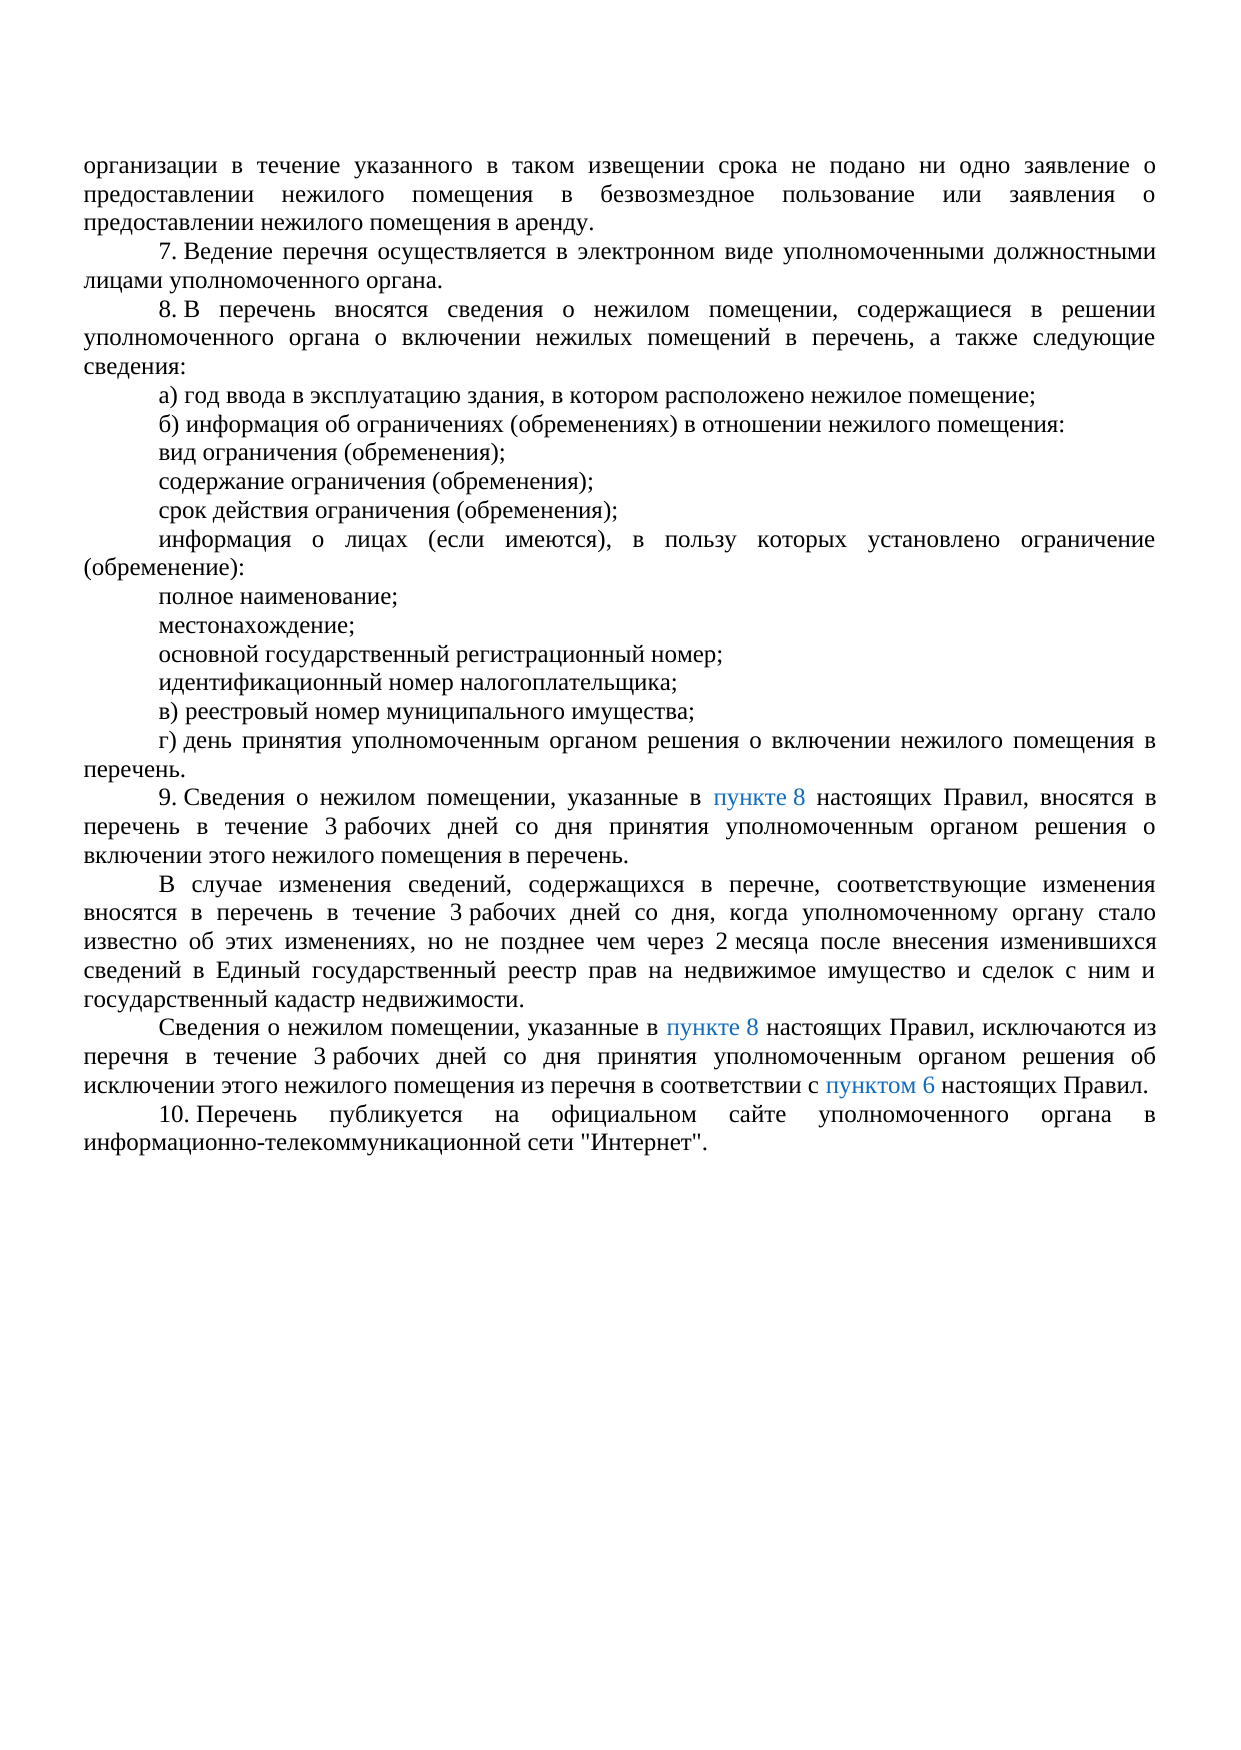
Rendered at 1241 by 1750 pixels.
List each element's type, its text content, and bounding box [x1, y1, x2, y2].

text 7. Ведение перечня осуществляется в электронном виде уполномоченными должностными лицами уполномоченного органа. [83, 236, 1157, 294]
text основной государственный регистрационный номер; [83, 639, 1157, 667]
text в) реестровый номер муниципального имущества; [83, 696, 1157, 725]
text вид ограничения (обременения); [83, 437, 1157, 466]
text срок действия ограничения (обременения); [83, 495, 1157, 524]
text б) информация об ограничениях (обременениях) в отношении нежилого помещения: [83, 409, 1157, 437]
text идентификационный номер налогоплательщика; [83, 667, 1157, 696]
text г) день принятия уполномоченным органом решения о включении нежилого помещения в перечень. [83, 725, 1157, 782]
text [83, 150, 1157, 236]
text 10. Перечень публикуется на официальном сайте уполномоченного органа в информационно-телекоммуникационной сети "Интернет". [83, 1099, 1157, 1156]
text В случае изменения сведений, содержащихся в перечне, соответствующие изменения вносятся в перечень в течение 3 рабочих дней со дня, когда уполномоченному органу стало известно об этих изменениях, но не позднее чем через 2 месяца после внесения изменившихся сведений в Единый государственный реестр прав на недвижимое имущество и сделок с ним и государственный кадастр недвижимости. [83, 869, 1157, 1012]
text 8. В перечень вносятся сведения о нежилом помещении, содержащиеся в решении уполномоченного органа о включении нежилых помещений в перечень, а также следующие сведения: [83, 294, 1157, 380]
text местонахождение; [83, 610, 1157, 639]
text содержание ограничения (обременения); [83, 466, 1157, 495]
text 9. Сведения о нежилом помещении, указанные в пункте 8 настоящих Правил, вносятся в перечень в течение 3 рабочих дней со дня принятия уполномоченным органом решения о включении этого нежилого помещения в перечень. [83, 782, 1157, 869]
text полное наименование; [83, 581, 1157, 610]
text Сведения о нежилом помещении, указанные в пункте 8 настоящих Правил, исключаются из перечня в течение 3 рабочих дней со дня принятия уполномоченным органом решения об исключении этого нежилого помещения из перечня в соответствии с пунктом 6 настоящих Правил. [83, 1012, 1157, 1099]
text информация о лицах (если имеются), в пользу которых установлено ограничение (обременение): [83, 524, 1157, 581]
text а) год ввода в эксплуатацию здания, в котором расположено нежилое помещение; [83, 380, 1157, 409]
